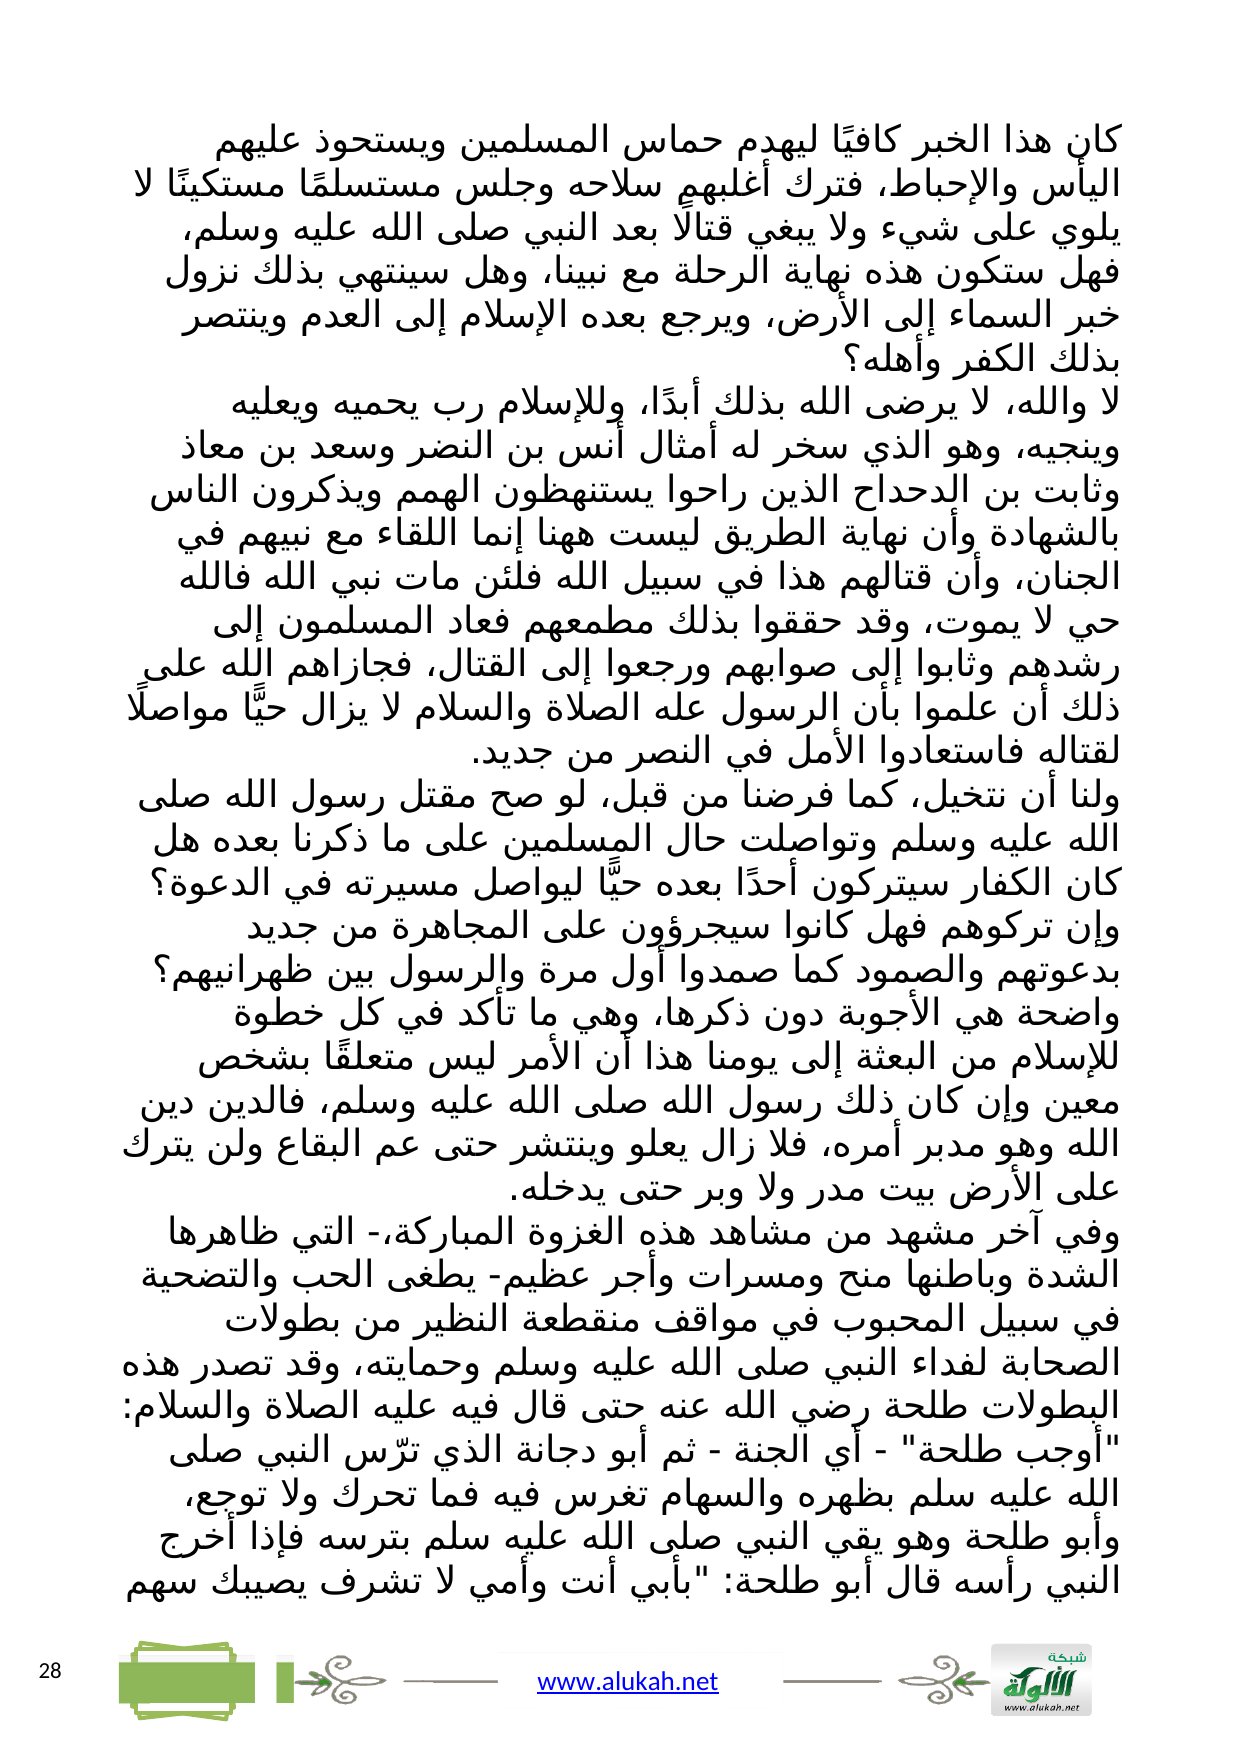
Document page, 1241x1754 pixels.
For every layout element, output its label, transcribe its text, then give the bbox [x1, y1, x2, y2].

text وإن تركوهم فهل كانوا سيجرؤون على المجاهرة من جديد بدعوتهم والصمود كما صمدوا أول مرة والرسول بين ظهرانيهم؟ [118, 904, 1122, 991]
text كان هذا الخبر كافيًا ليهدم حماس المسلمين ويستحوذ عليهم اليأس والإحباط، فترك أغلبهم سلاحه وجلس مستسلمًا مستكينًا لا يلوي على شيء ولا يبغي قتالًا بعد النبي صلى الله عليه وسلم، فهل ستكون هذه نهاية الرحلة مع نبينا، وهل سينتهي بذلك نزول خبر السماء إلى الأرض، ويرجع بعده الإسلام إلى العدم وينتصر بذلك الكفر وأهله؟ [118, 118, 1122, 380]
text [118, 1209, 1122, 1602]
picture [117, 1641, 1093, 1723]
text واضحة هي الأجوبة دون ذكرها، وهي ما تأكد في كل خطوة للإسلام من البعثة إلى يومنا هذا أن الأمر ليس متعلقًا بشخص معين وإن كان ذلك رسول الله صلى الله عليه وسلم، فالدين دين الله وهو مدبر أمره، فلا زال يعلو وينتشر حتى عم البقاع ولن يترك على الأرض بيت مدر ولا وبر حتى يدخله. [118, 991, 1122, 1209]
text ولنا أن نتخيل، كما فرضنا من قبل، لو صح مقتل رسول الله صلى الله عليه وسلم وتواصلت حال المسلمين على ما ذكرنا بعده هل كان الكفار سيتركون أحدًا بعده حيًّا ليواصل مسيرته في الدعوة؟ [118, 773, 1122, 904]
text لا والله، لا يرضى الله بذلك أبدًا، وللإسلام رب يحميه ويعليه وينجيه، وهو الذي سخر له أمثال أنس بن النضر وسعد بن معاذ وثابت بن الدحداح الذين راحوا يستنهظون الهمم ويذكرون الناس بالشهادة وأن نهاية الطريق ليست ههنا إنما اللقاء مع نبيهم في الجنان، وأن قتالهم هذا في سبيل الله فلئن مات نبي الله فالله حي لا يموت، وقد حققوا بذلك مطمعهم فعاد المسلمون إلى رشدهم وثابوا إلى صوابهم ورجعوا إلى القتال، فجازاهم الله على ذلك أن علموا بأن الرسول عله الصلاة والسلام لا يزال حيًّا مواصلًا لقتاله فاستعادوا الأمل في النصر من جديد. [118, 380, 1122, 773]
